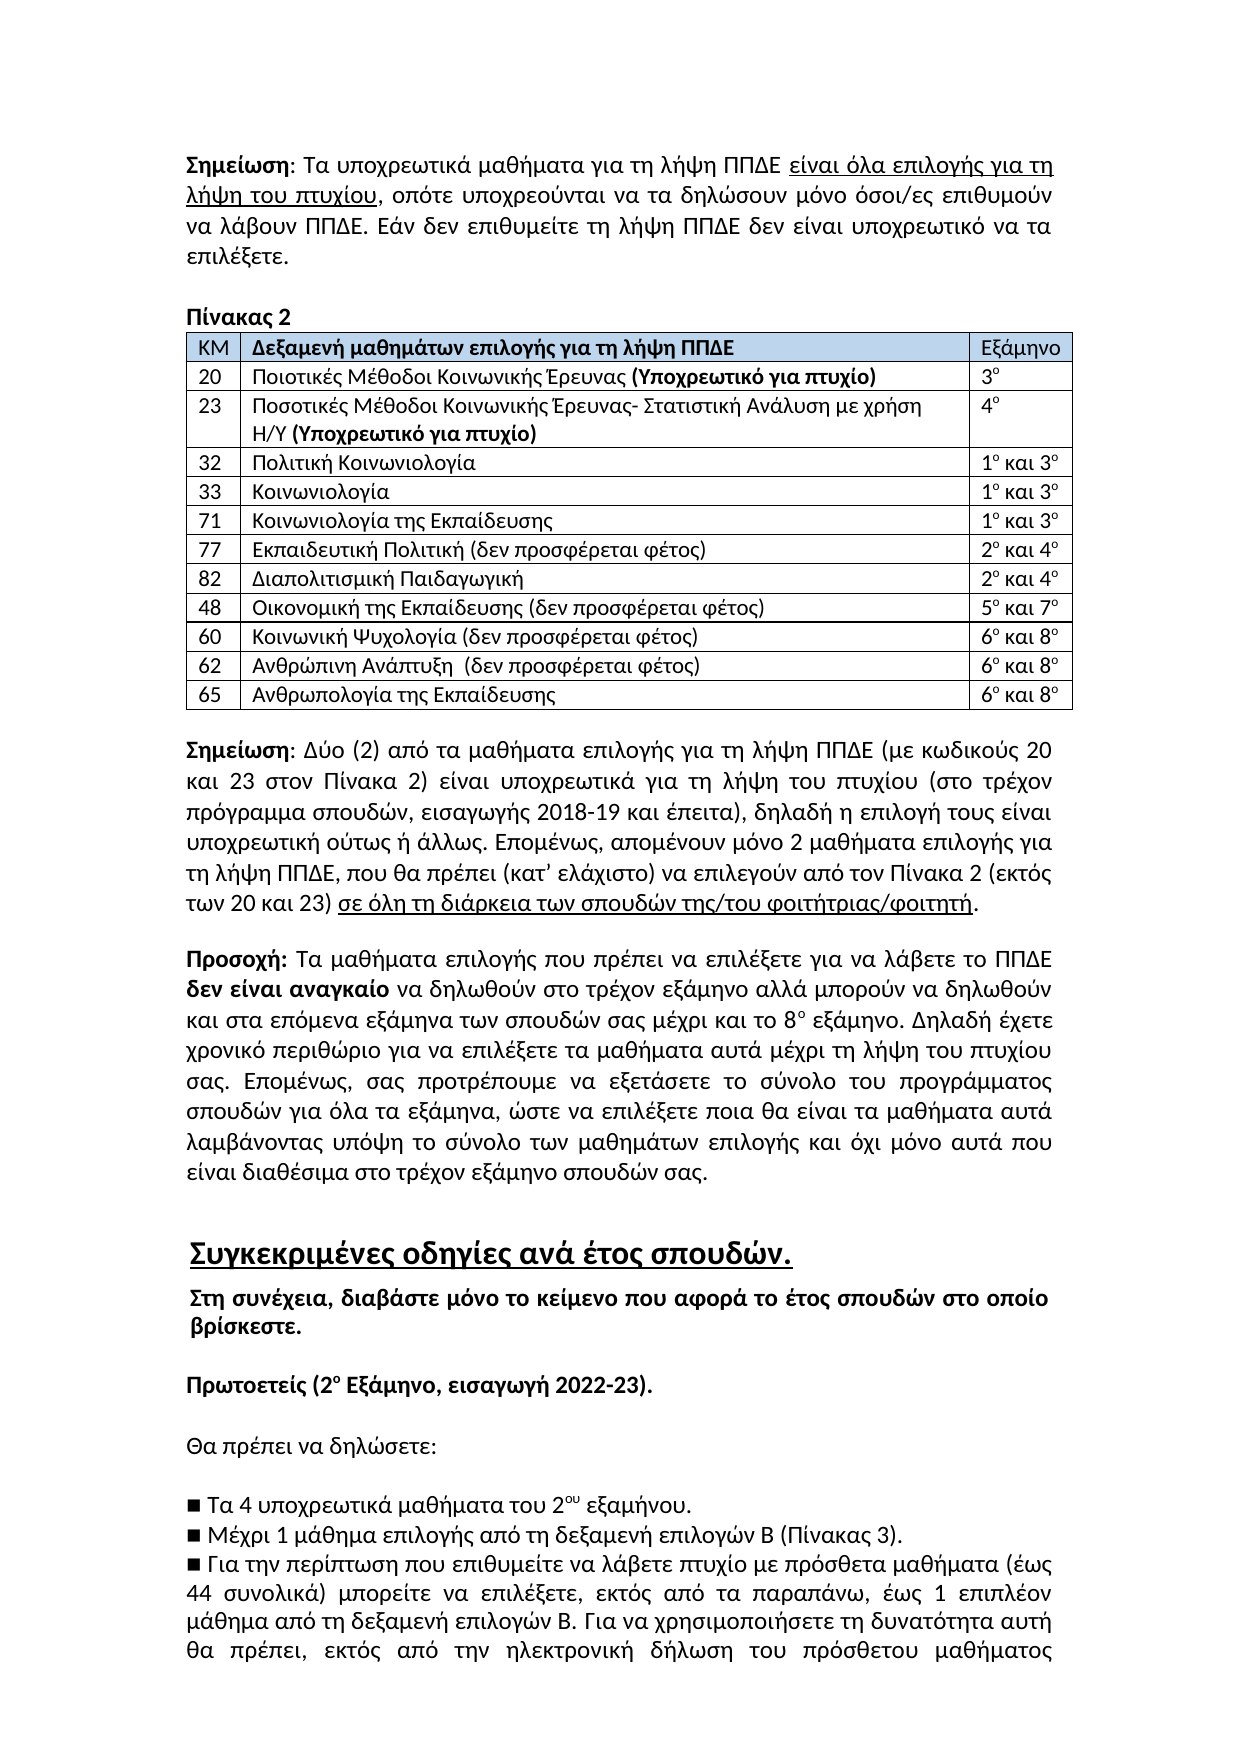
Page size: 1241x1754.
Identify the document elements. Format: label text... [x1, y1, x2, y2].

table_cell Κοινωνιολογία της Εκπαίδευσης [241, 506, 969, 534]
table_header Εξάμηνο [970, 333, 1072, 361]
table_cell 1ο και 3ο [970, 448, 1072, 476]
text Πρωτοετείς (2ο Εξάμηνο, εισαγωγή 2022-23). [186, 1369, 1053, 1399]
table_cell 62 [187, 652, 240, 679]
table_cell Ανθρωπολογία της Εκπαίδευσης [241, 681, 969, 709]
table_header Δεξαμενή μαθημάτων επιλογής για τη λήψη ΠΠΔΕ [241, 333, 969, 361]
table_cell 3ο [970, 362, 1072, 390]
text Θα πρέπει να δηλώσετε: [186, 1430, 1053, 1460]
table_cell Εκπαιδευτική Πολιτική (δεν προσφέρεται φέτος) [241, 535, 969, 563]
table_cell 33 [187, 477, 240, 505]
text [186, 1550, 1053, 1664]
text ■ Τα 4 υποχρεωτικά μαθήματα του 2ου εξαμήνου. [186, 1491, 1053, 1519]
table_cell Διαπολιτισμική Παιδαγωγική [241, 564, 969, 592]
table_cell 23 [187, 391, 240, 447]
table_cell 6ο και 8ο [970, 652, 1072, 679]
table_cell 5ο και 7ο [970, 594, 1072, 621]
table_cell 20 [187, 362, 240, 390]
table_cell Ποσοτικές Μέθοδοι Κοινωνικής Έρευνας- Στατιστική Ανάλυση με χρήση Η/Υ (Υποχρεωτικό για πτυχίο) [241, 391, 969, 447]
table_cell 4ο [970, 391, 1072, 447]
table_cell 48 [187, 594, 240, 621]
text Στη συνέχεια, διαβάστε μόνο το κείμενο που αφορά το έτος σπουδών στο οποίο βρίσκεστε. [190, 1283, 1050, 1340]
table_cell 82 [187, 564, 240, 592]
table_cell 1ο και 3ο [970, 477, 1072, 505]
text Σημείωση: Δύο (2) από τα μαθήματα επιλογής για τη λήψη ΠΠΔΕ (με κωδικούς 20 και 23 στον Πίνακα 2) είναι υποχρεωτικά για τη λήψη του πτυχίου (στο τρέχον πρόγραμμα σπουδών, εισαγωγής 2018-19 και έπειτα), δηλαδή η επιλογή τους είναι υποχρεωτική ούτως ή άλλως. Επομένως, απομένουν μόνο 2 μαθήματα επιλογής για τη λήψη ΠΠΔΕ, που θα πρέπει (κατ’ ελάχιστο) να επιλεγούν από τον Πίνακα 2 (εκτός των 20 και 23) σε όλη τη διάρκεια των σπουδών της/του φοιτήτριας/φοιτητή. [186, 735, 1053, 918]
table_cell 60 [187, 623, 240, 651]
table_header ΚΜ [187, 333, 240, 361]
text ■ Μέχρι 1 μάθημα επιλογής από τη δεξαμενή επιλογών Β (Πίνακας 3). [186, 1519, 1053, 1550]
table_cell 65 [187, 681, 240, 709]
table_cell Κοινωνιολογία [241, 477, 969, 505]
table_cell 6ο και 8ο [970, 681, 1072, 709]
text Σημείωση: Τα υποχρεωτικά μαθήματα για τη λήψη ΠΠΔΕ είναι όλα επιλογής για τη λήψη του πτυχίου, οπότε υποχρεούνται να τα δηλώσουν μόνο όσοι/ες επιθυμούν να λάβουν ΠΠΔΕ. Εάν δεν επιθυμείτε τη λήψη ΠΠΔΕ δεν είναι υποχρεωτικό να τα επιλέξετε. [186, 149, 1053, 271]
table_cell Ανθρώπινη Ανάπτυξη (δεν προσφέρεται φέτος) [241, 652, 969, 679]
table_cell Πολιτική Κοινωνιολογία [241, 448, 969, 476]
table_cell Ποιοτικές Μέθοδοι Κοινωνικής Έρευνας (Υποχρεωτικό για πτυχίο) [241, 362, 969, 390]
table_cell 6ο και 8ο [970, 623, 1072, 651]
table_cell 32 [187, 448, 240, 476]
table_cell 1ο και 3ο [970, 506, 1072, 534]
table_cell Οικονομική της Εκπαίδευσης (δεν προσφέρεται φέτος) [241, 594, 969, 621]
text Συγκεκριμένες οδηγίες ανά έτος σπουδών. [190, 1242, 1050, 1270]
table_cell Κοινωνική Ψυχολογία (δεν προσφέρεται φέτος) [241, 623, 969, 651]
table_cell 2ο και 4ο [970, 564, 1072, 592]
table_cell 71 [187, 506, 240, 534]
table_cell 77 [187, 535, 240, 563]
table_cell 2ο και 4ο [970, 535, 1072, 563]
text Πίνακας 2 [186, 301, 1053, 332]
text Προσοχή: Τα μαθήματα επιλογής που πρέπει να επιλέξετε για να λάβετε το ΠΠΔΕ δεν είναι αναγκαίο να δηλωθούν στο τρέχον εξάμηνο αλλά μπορούν να δηλωθούν και στα επόμενα εξάμηνα των σπουδών σας μέχρι και το 8ο εξάμηνο. Δηλαδή έχετε χρονικό περιθώριο για να επιλέξετε τα μαθήματα αυτά μέχρι τη λήψη του πτυχίου σας. Επομένως, σας προτρέπουμε να εξετάσετε το σύνολο του προγράμματος σπουδών για όλα τα εξάμηνα, ώστε να επιλέξετε ποια θα είναι τα μαθήματα αυτά λαμβάνοντας υπόψη το σύνολο των μαθημάτων επιλογής και όχι μόνο αυτά που είναι διαθέσιμα στο τρέχον εξάμηνο σπουδών σας. [186, 943, 1053, 1187]
